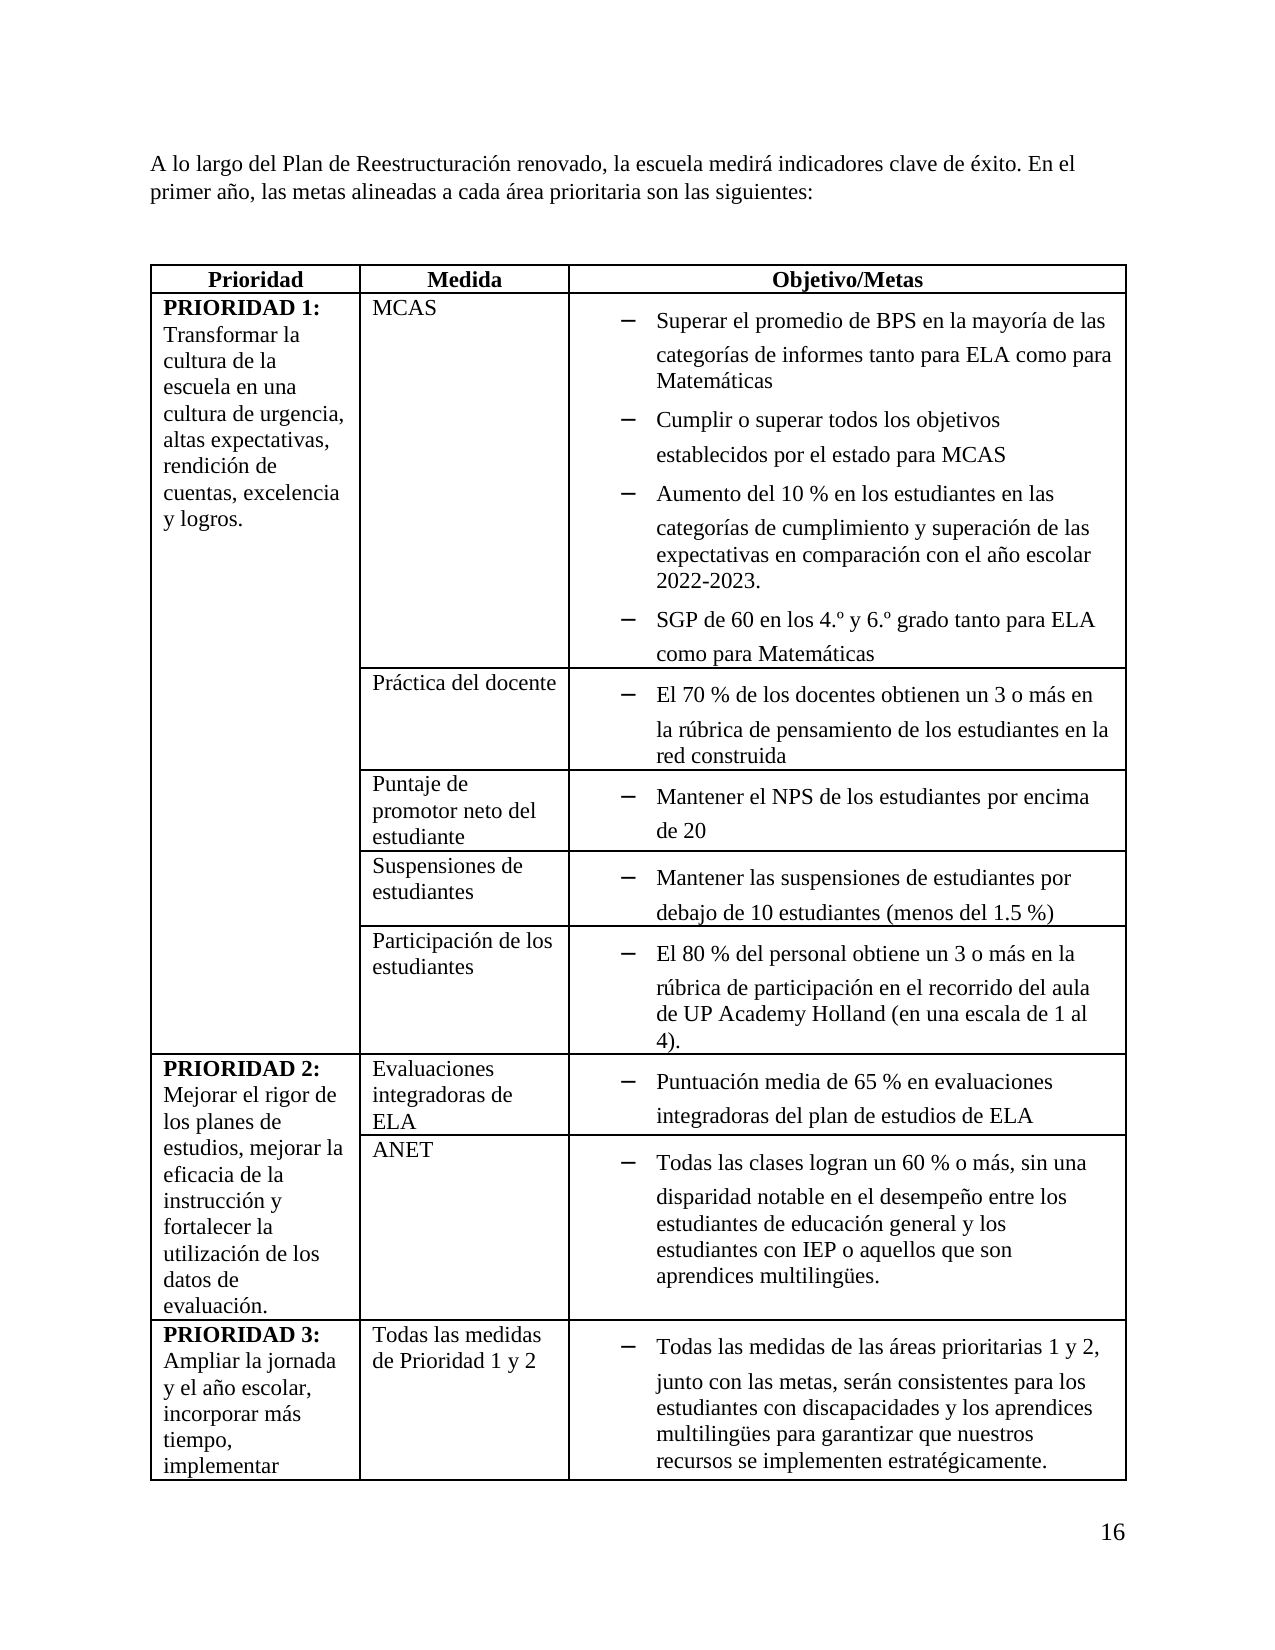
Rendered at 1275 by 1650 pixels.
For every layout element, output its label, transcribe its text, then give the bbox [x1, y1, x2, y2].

table_cell Todas las clases logran un 60 % o más, sin una disparidad notable en el desempeño entre los estudiantes de educación general y los estudiantes con IEP o aquellos que son aprendices multilingües. [570, 1136, 1125, 1319]
table_cell PRIORIDAD 2: Mejorar el rigor de los planes de estudios, mejorar la eficacia de la instrucción y fortalecer la utilización de los datos de evaluación. [152, 1055, 359, 1319]
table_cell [152, 1321, 359, 1479]
table_cell Puntaje de promotor neto del estudiante [361, 771, 568, 849]
table_cell Participación de los estudiantes [361, 927, 568, 1053]
table_cell Práctica del docente [361, 669, 568, 768]
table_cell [361, 1321, 568, 1479]
table_cell Evaluaciones integradoras de ELA [361, 1055, 568, 1134]
table_cell Mantener las suspensiones de estudiantes por debajo de 10 estudiantes (menos del 1.5 %) [570, 852, 1125, 925]
table_header Medida [361, 266, 568, 292]
table_cell Puntuación media de 65 % en evaluaciones integradoras del plan de estudios de ELA [570, 1055, 1125, 1134]
table_header Objetivo/Metas [570, 266, 1125, 292]
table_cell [570, 1321, 1125, 1479]
table_cell El 80 % del personal obtiene un 3 o más en la rúbrica de participación en el recorrido del aula de UP Academy Holland (en una escala de 1 al 4). [570, 927, 1125, 1053]
table_cell MCAS [361, 294, 568, 667]
table_cell El 70 % de los docentes obtienen un 3 o más en la rúbrica de pensamiento de los estudiantes en la red construida [570, 669, 1125, 768]
table_cell Superar el promedio de BPS en la mayoría de las categorías de informes tanto para ELA como para Matemáticas Cumplir o superar todos los objetivos establecidos por el estado para MCAS Aumento del 10 % en los estudiantes en las categorías de cumplimiento y superación de las expectativas en comparación con el año escolar 2022-2023. SGP de 60 en los 4.º y 6.º grado tanto para ELA como para Matemáticas [570, 294, 1125, 667]
table_header Prioridad [152, 266, 359, 292]
table_cell Mantener el NPS de los estudiantes por encima de 20 [570, 771, 1125, 849]
text A lo largo del Plan de Reestructuración renovado, la escuela medirá indicadores clave de éxito. En el primer año, las metas alineadas a cada área prioritaria son las siguientes: [150, 150, 1125, 205]
table_cell Suspensiones de estudiantes [361, 852, 568, 925]
table_cell ANET [361, 1136, 568, 1319]
table_cell PRIORIDAD 1: Transformar la cultura de la escuela en una cultura de urgencia, altas expectativas, rendición de cuentas, excelencia y logros. [152, 294, 359, 1053]
